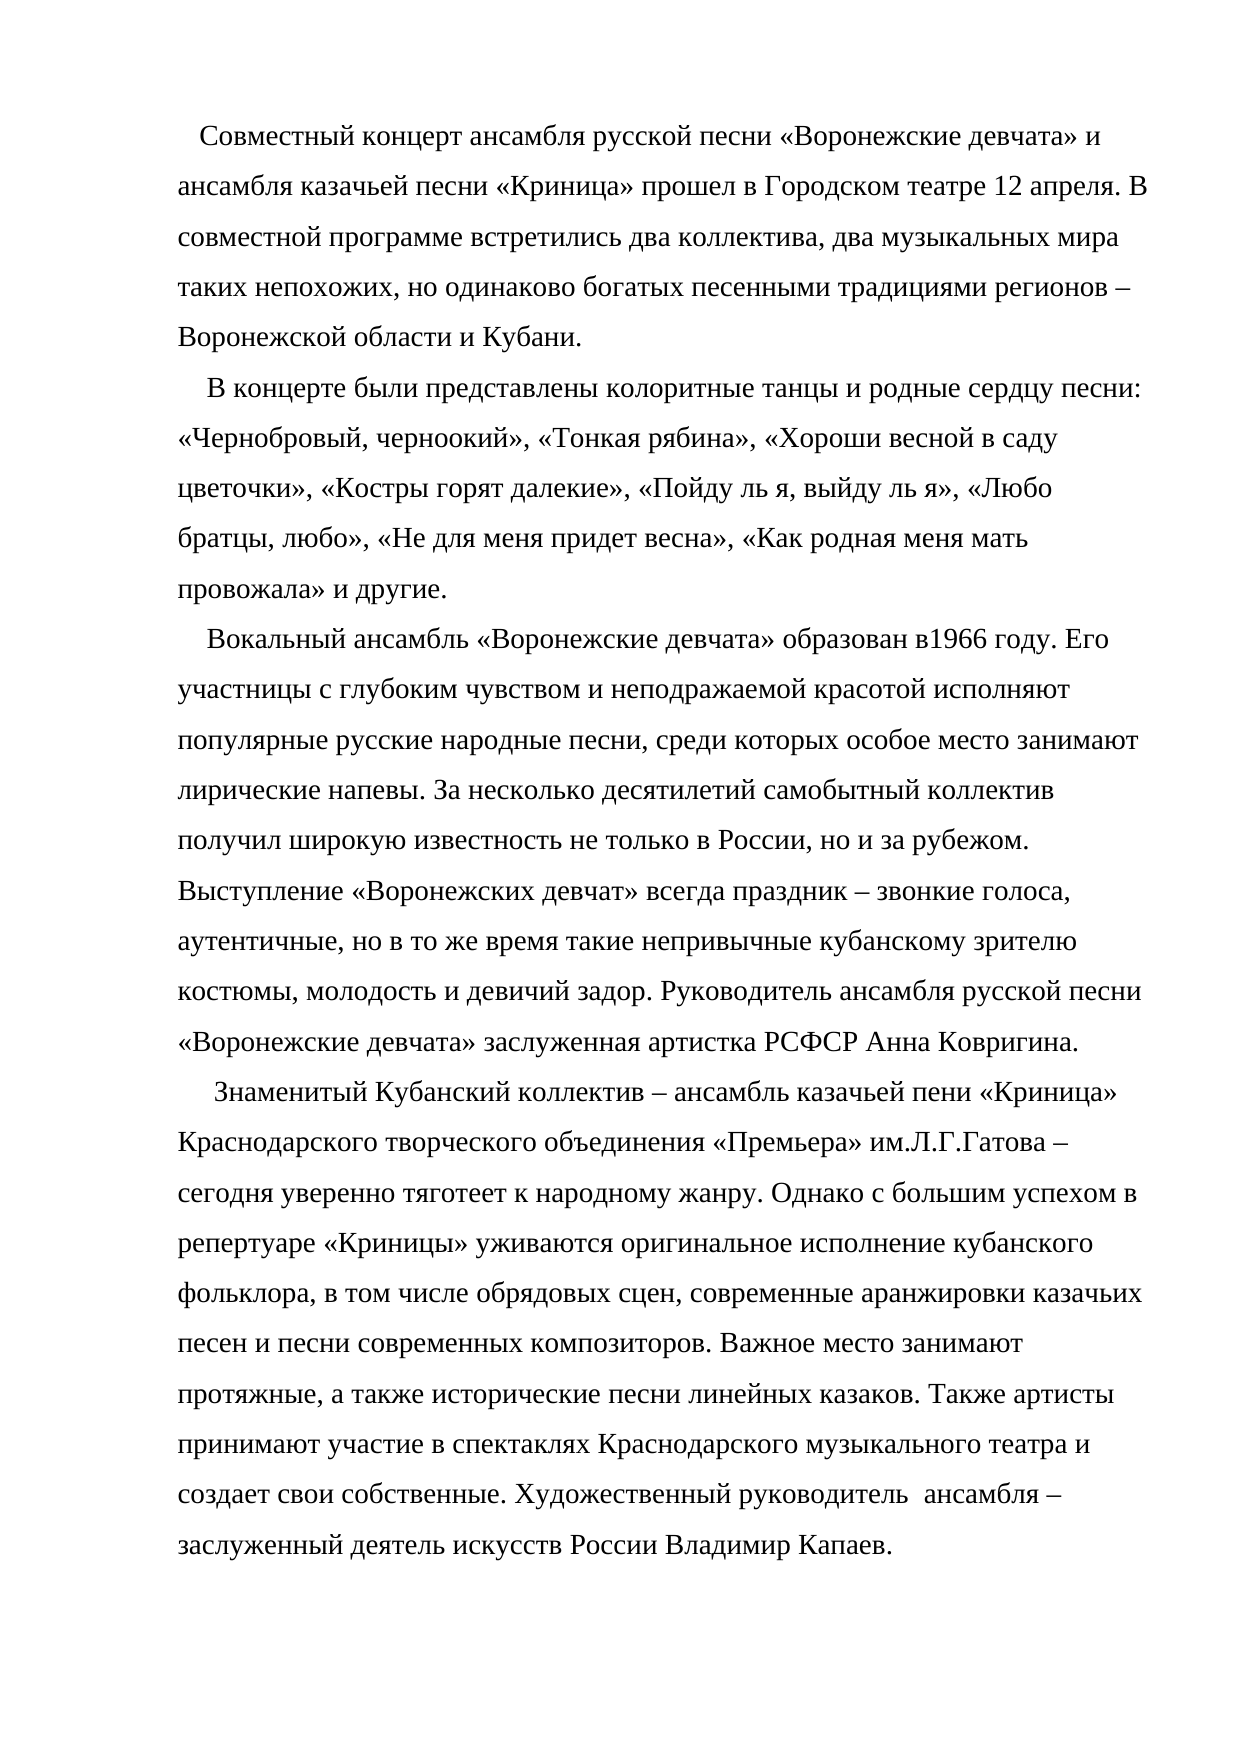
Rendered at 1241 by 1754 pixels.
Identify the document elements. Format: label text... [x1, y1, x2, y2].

text Знаменитый Кубанский коллектив – ансамбль казачьей пени «Криница» Краснодарского творческого объединения «Премьера» им.Л.Г.Гатова – сегодня уверенно тяготеет к народному жанру. Однако с большим успехом в репертуаре «Криницы» уживаются оригинальное исполнение кубанского фольклора, в том числе обрядовых сцен, современные аранжировки казачьих песен и песни современных композиторов. Важное место занимают протяжные, а также исторические песни линейных казаков. Также артисты принимают участие в спектаклях Краснодарского музыкального театра и создает свои собственные. Художественный руководитель ансамбля – заслуженный деятель искусств России Владимир Капаев. [177, 1074, 1152, 1560]
text Совместный концерт ансамбля русской песни «Воронежские девчата» и ансамбля казачьей песни «Криница» прошел в Городском театре 12 апреля. В совместной программе встретились два коллектива, два музыкальных мира таких непохожих, но одинаково богатых песенными традициями регионов – Воронежской области и Кубани. [177, 118, 1152, 353]
text В концерте были представлены колоритные танцы и родные сердцу песни: «Чернобровый, черноокий», «Тонкая рябина», «Хороши весной в саду цветочки», «Костры горят далекие», «Пойду ль я, выйду ль я», «Любо братцы, любо», «Не для меня придет весна», «Как родная меня мать провожала» и другие. [177, 370, 1152, 604]
text Вокальный ансамбль «Воронежские девчата» образован в1966 году. Его участницы с глубоким чувством и неподражаемой красотой исполняют популярные русские народные песни, среди которых особое место занимают лирические напевы. За несколько десятилетий самобытный коллектив получил широкую известность не только в России, но и за рубежом. Выступление «Воронежских девчат» всегда праздник – звонкие голоса, аутентичные, но в то же время такие непривычные кубанскому зрителю костюмы, молодость и девичий задор. Руководитель ансамбля русской песни «Воронежские девчата» заслуженная артистка РСФСР Анна Ковригина. [177, 621, 1152, 1057]
